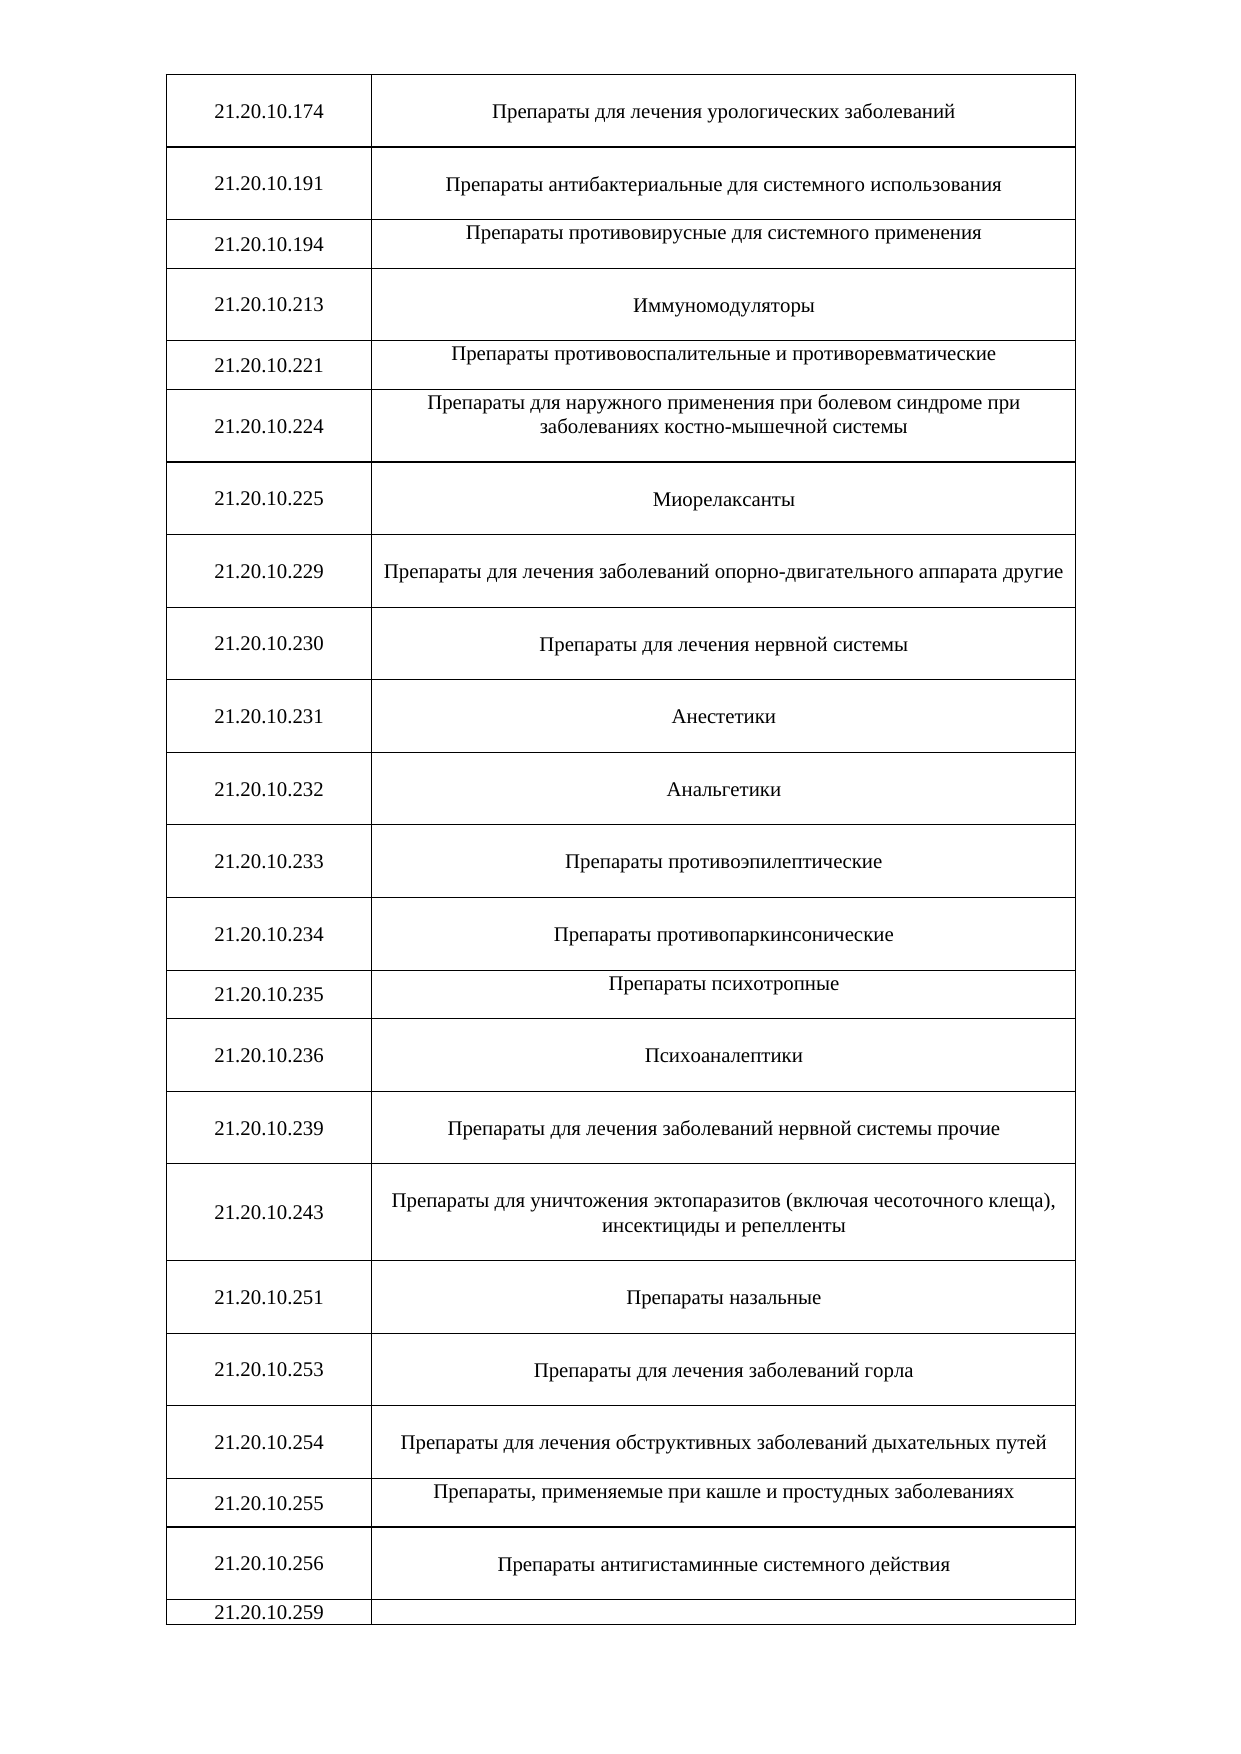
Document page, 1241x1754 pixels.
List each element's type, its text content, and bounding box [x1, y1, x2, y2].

table_cell Психоаналептики [372, 1019, 1075, 1091]
table_cell 21.20.10.254 [167, 1406, 371, 1478]
table_cell Препараты антибактериальные для системного использования [372, 148, 1075, 219]
table_cell 21.20.10.221 [167, 341, 371, 389]
table_cell Иммуномодуляторы [372, 269, 1075, 340]
table_cell Препараты для лечения заболеваний нервной системы прочие [372, 1092, 1075, 1163]
table_cell 21.20.10.243 [167, 1164, 371, 1260]
table_cell 21.20.10.259 [167, 1600, 371, 1624]
table_cell Миорелаксанты [372, 463, 1075, 534]
table_cell Препараты для лечения нервной системы [372, 608, 1075, 679]
table_cell 21.20.10.235 [167, 971, 371, 1018]
table_cell 21.20.10.213 [167, 269, 371, 340]
table_cell 21.20.10.256 [167, 1528, 371, 1599]
table_cell Препараты для наружного применения при болевом синдроме при заболеваниях костно-мышечной системы [372, 390, 1075, 461]
table_cell 21.20.10.174 [167, 75, 371, 146]
table_cell Препараты для лечения обструктивных заболеваний дыхательных путей [372, 1406, 1075, 1478]
table_cell 21.20.10.230 [167, 608, 371, 679]
table_cell 21.20.10.224 [167, 390, 371, 461]
table_cell Анестетики [372, 680, 1075, 752]
table_cell Препараты назальные [372, 1261, 1075, 1333]
table_cell Препараты для лечения заболеваний горла [372, 1334, 1075, 1405]
table_cell Препараты противовирусные для системного применения [372, 220, 1075, 268]
table_cell Препараты, применяемые при кашле и простудных заболеваниях [372, 1479, 1075, 1526]
table_cell Препараты антигистаминные системного действия [372, 1528, 1075, 1599]
table_cell 21.20.10.191 [167, 148, 371, 219]
table_cell Препараты для лечения урологических заболеваний [372, 75, 1075, 146]
table_cell Анальгетики [372, 753, 1075, 824]
table_cell Препараты для лечения заболеваний опорно-двигательного аппарата другие [372, 535, 1075, 607]
table_cell 21.20.10.234 [167, 898, 371, 969]
table_cell 21.20.10.239 [167, 1092, 371, 1163]
table_cell 21.20.10.194 [167, 220, 371, 268]
table_cell 21.20.10.251 [167, 1261, 371, 1333]
table_cell 21.20.10.229 [167, 535, 371, 607]
table_cell 21.20.10.231 [167, 680, 371, 752]
table_cell 21.20.10.253 [167, 1334, 371, 1405]
table_cell 21.20.10.232 [167, 753, 371, 824]
table_cell Препараты психотропные [372, 971, 1075, 1018]
table_cell 21.20.10.255 [167, 1479, 371, 1526]
table_cell Препараты для уничтожения эктопаразитов (включая чесоточного клеща), инсектициды и репелленты [372, 1164, 1075, 1260]
table_cell Препараты противоэпилептические [372, 825, 1075, 897]
table_cell Препараты противопаркинсонические [372, 898, 1075, 969]
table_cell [372, 1600, 1075, 1624]
table_cell 21.20.10.233 [167, 825, 371, 897]
table_cell 21.20.10.225 [167, 463, 371, 534]
table_cell Препараты противовоспалительные и противоревматические [372, 341, 1075, 389]
table_cell 21.20.10.236 [167, 1019, 371, 1091]
